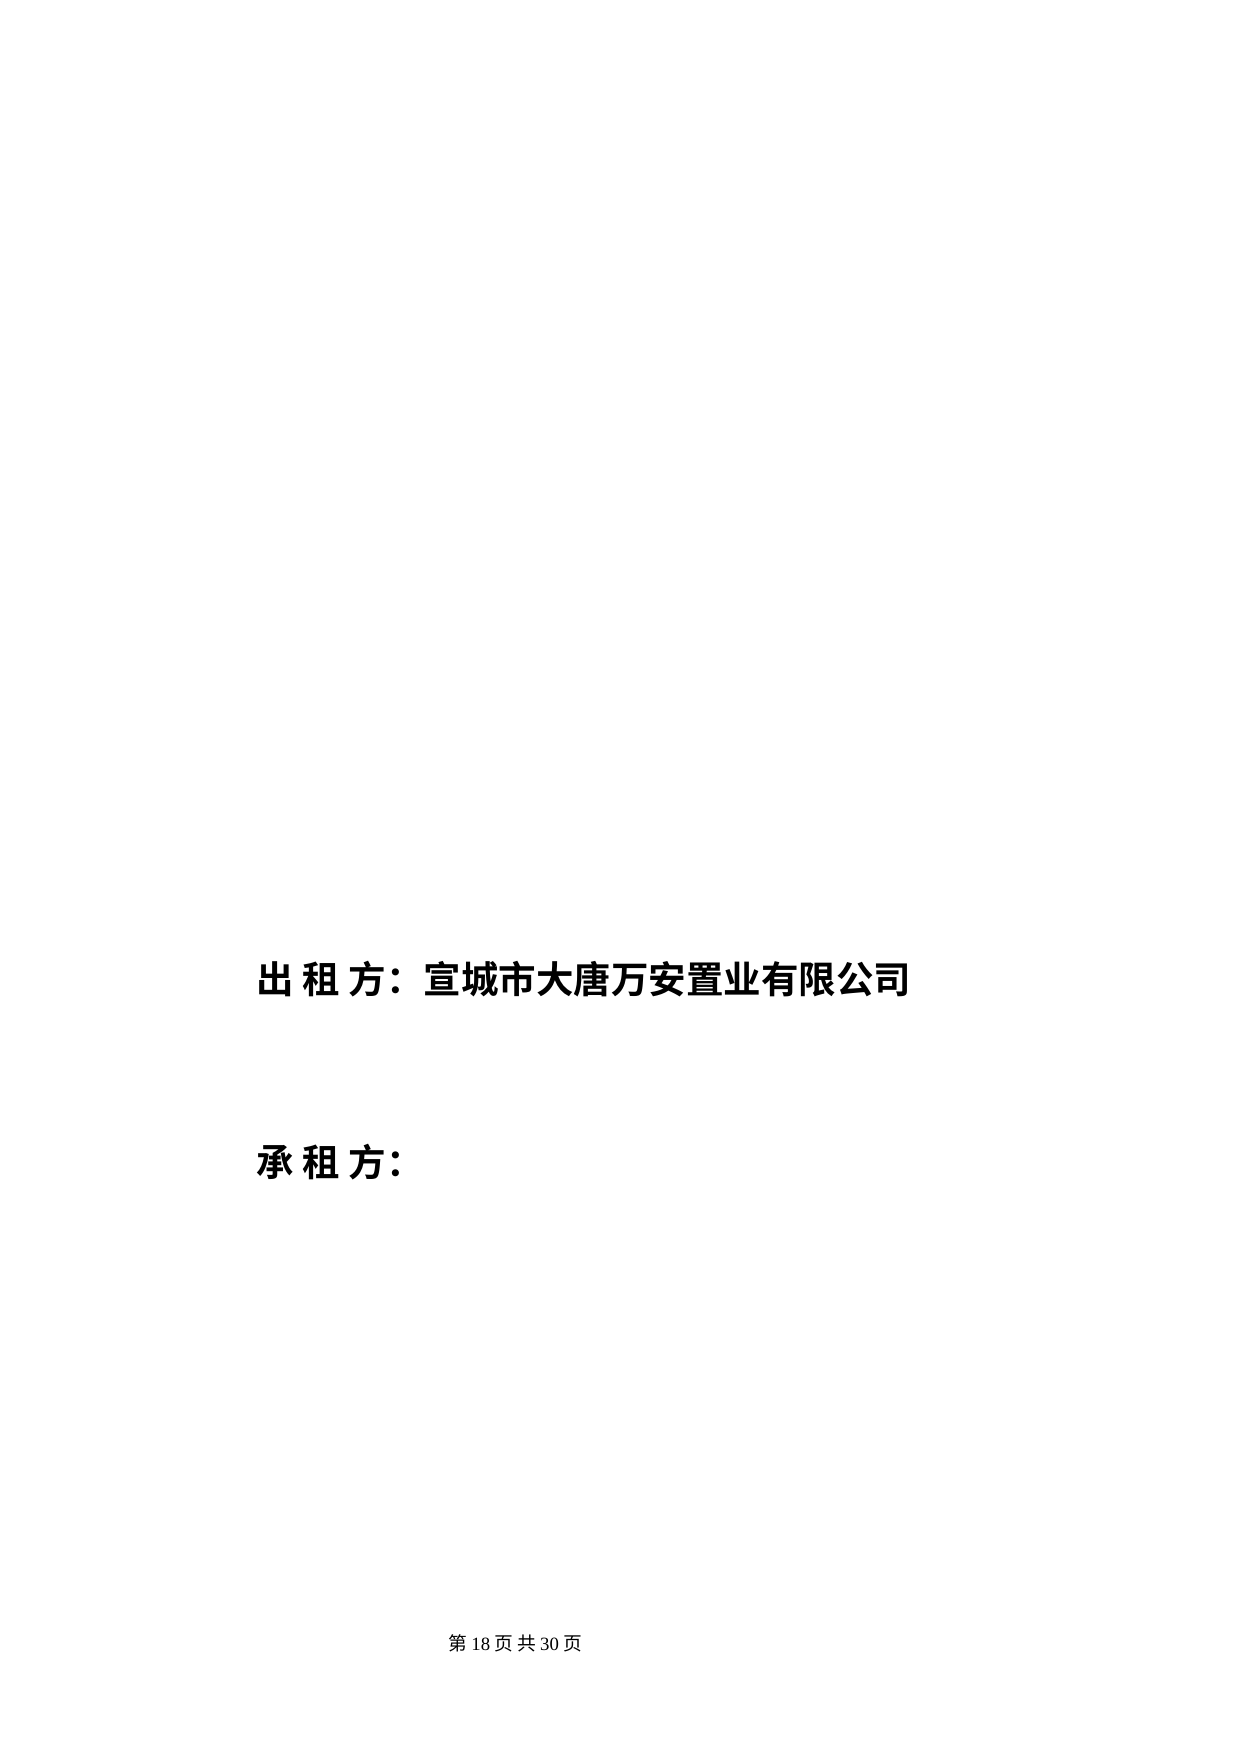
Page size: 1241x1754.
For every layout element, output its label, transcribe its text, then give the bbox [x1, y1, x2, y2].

text 出 租 方：宣城市大唐万安置业有限公司 [144, 945, 1053, 1010]
text 承 租 方： [144, 1127, 1053, 1192]
